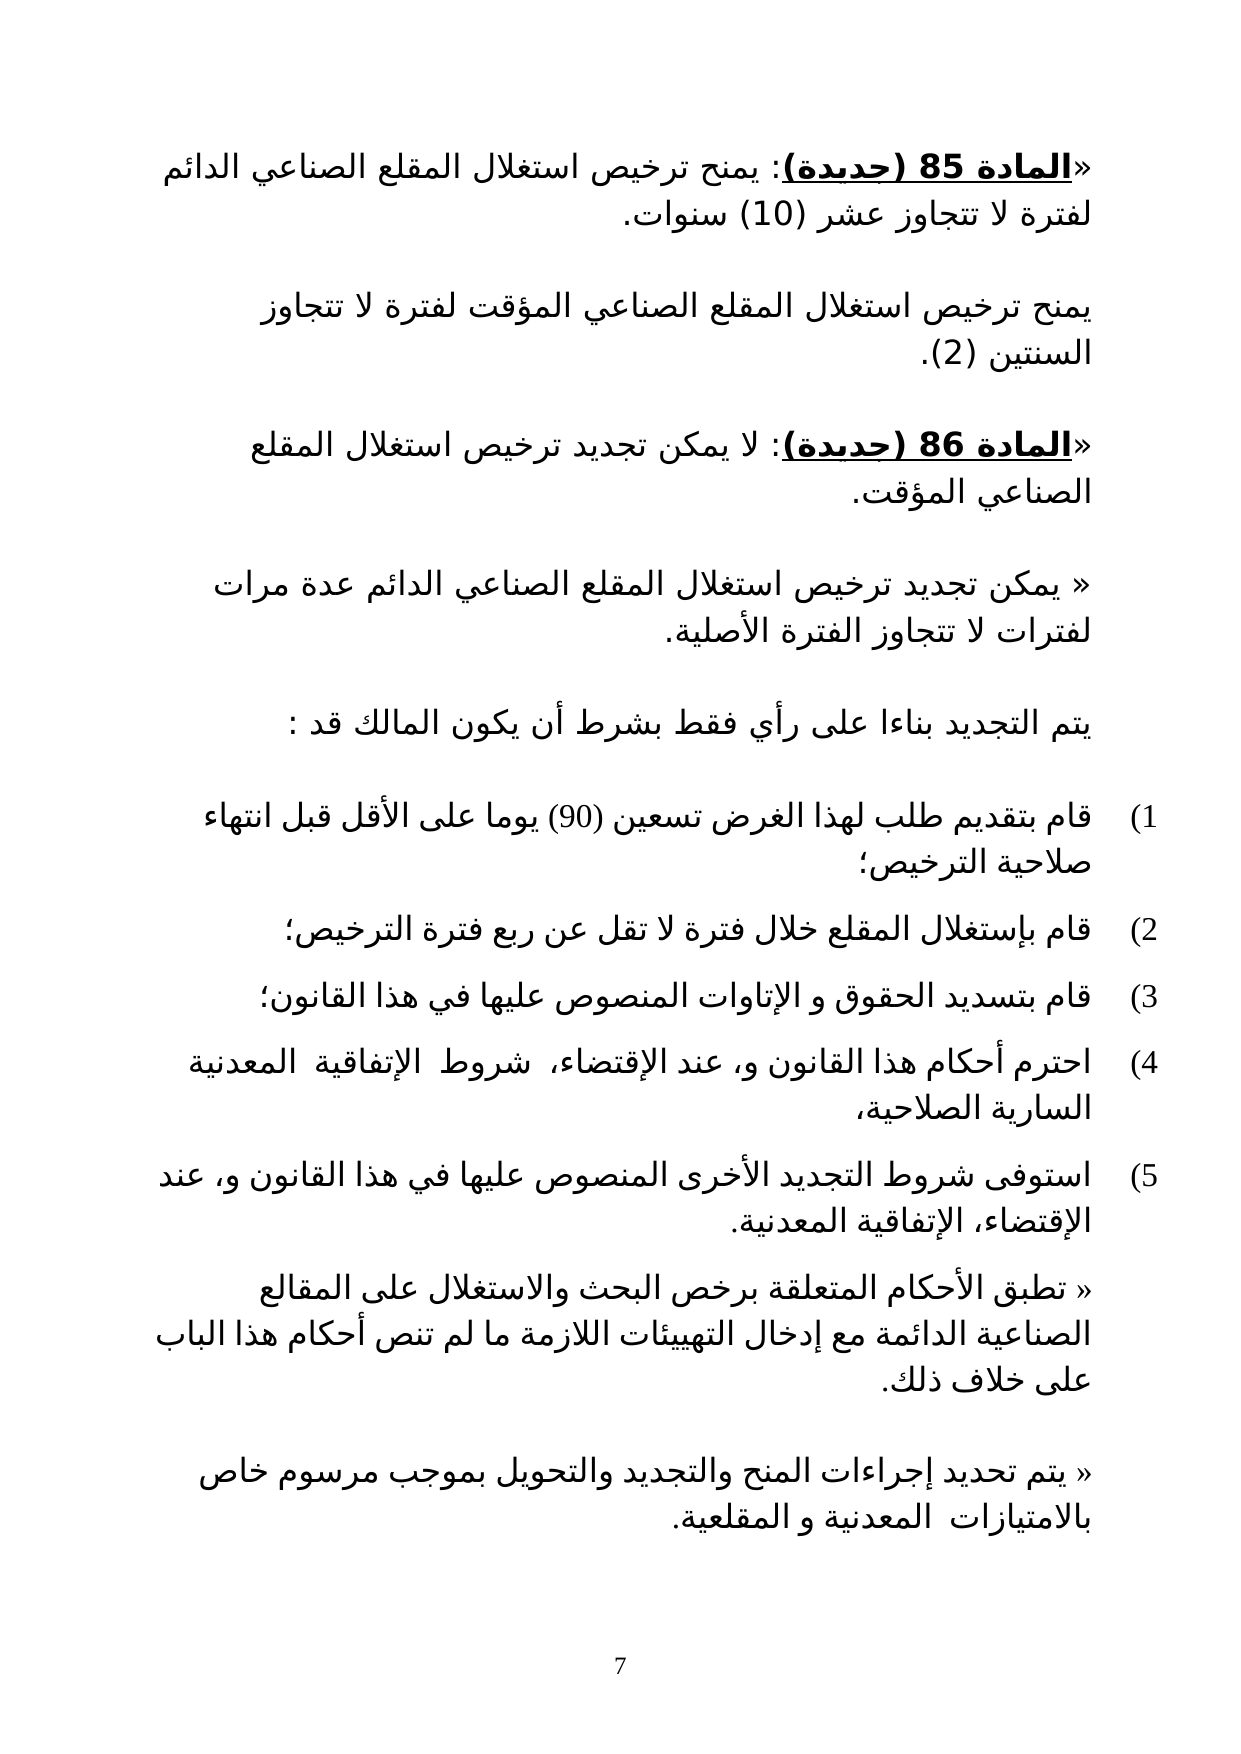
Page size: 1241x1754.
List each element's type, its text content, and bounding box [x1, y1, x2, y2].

text « يمكن تجديد ترخيص استغلال المقلع الصناعي الدائم عدة مرات لفترات لا تتجاوز الفترة الأصلية. [148, 565, 1093, 650]
list قام بتسديد الحقوق و الإتاوات المنصوص عليها في هذا القانون؛ [148, 976, 1130, 1014]
list احترم أحكام هذا القانون و، عند الإقتضاء، شروط الإتفاقية المعدنية السارية الصلاحية، [148, 1043, 1130, 1127]
text يتم التجديد بناءا على رأي فقط بشرط أن يكون المالك قد : [148, 704, 1093, 743]
text «المادة 85 (جديدة): يمنح ترخيص استغلال المقلع الصناعي الدائم لفترة لا تتجاوز عشر (10) سنوات. [148, 148, 1093, 233]
list قام بتقديم طلب لهذا الغرض تسعين (90) يوما على الأقل قبل انتهاء صلاحية الترخيص؛ [148, 796, 1130, 881]
list قام بإستغلال المقلع خلال فترة لا تقل عن ربع فترة الترخيص؛ [148, 909, 1130, 947]
text « تطبق الأحكام المتعلقة برخص البحث والاستغلال على المقالع الصناعية الدائمة مع إدخال التهييئات اللازمة ما لم تنص أحكام هذا الباب على خلاف ذلك. [148, 1268, 1093, 1398]
text «المادة 86 (جديدة): لا يمكن تجديد ترخيص استغلال المقلع الصناعي المؤقت. [148, 426, 1093, 511]
list استوفى شروط التجديد الأخرى المنصوص عليها في هذا القانون و، عند الإقتضاء، الإتفاقية المعدنية. [148, 1155, 1130, 1239]
text يمنح ترخيص استغلال المقلع الصناعي المؤقت لفترة لا تتجاوز السنتين (2). [148, 287, 1093, 372]
text « يتم تحديد إجراءات المنح والتجديد والتحويل بموجب مرسوم خاص بالامتيازات المعدنية و المقلعية. [148, 1452, 1093, 1536]
